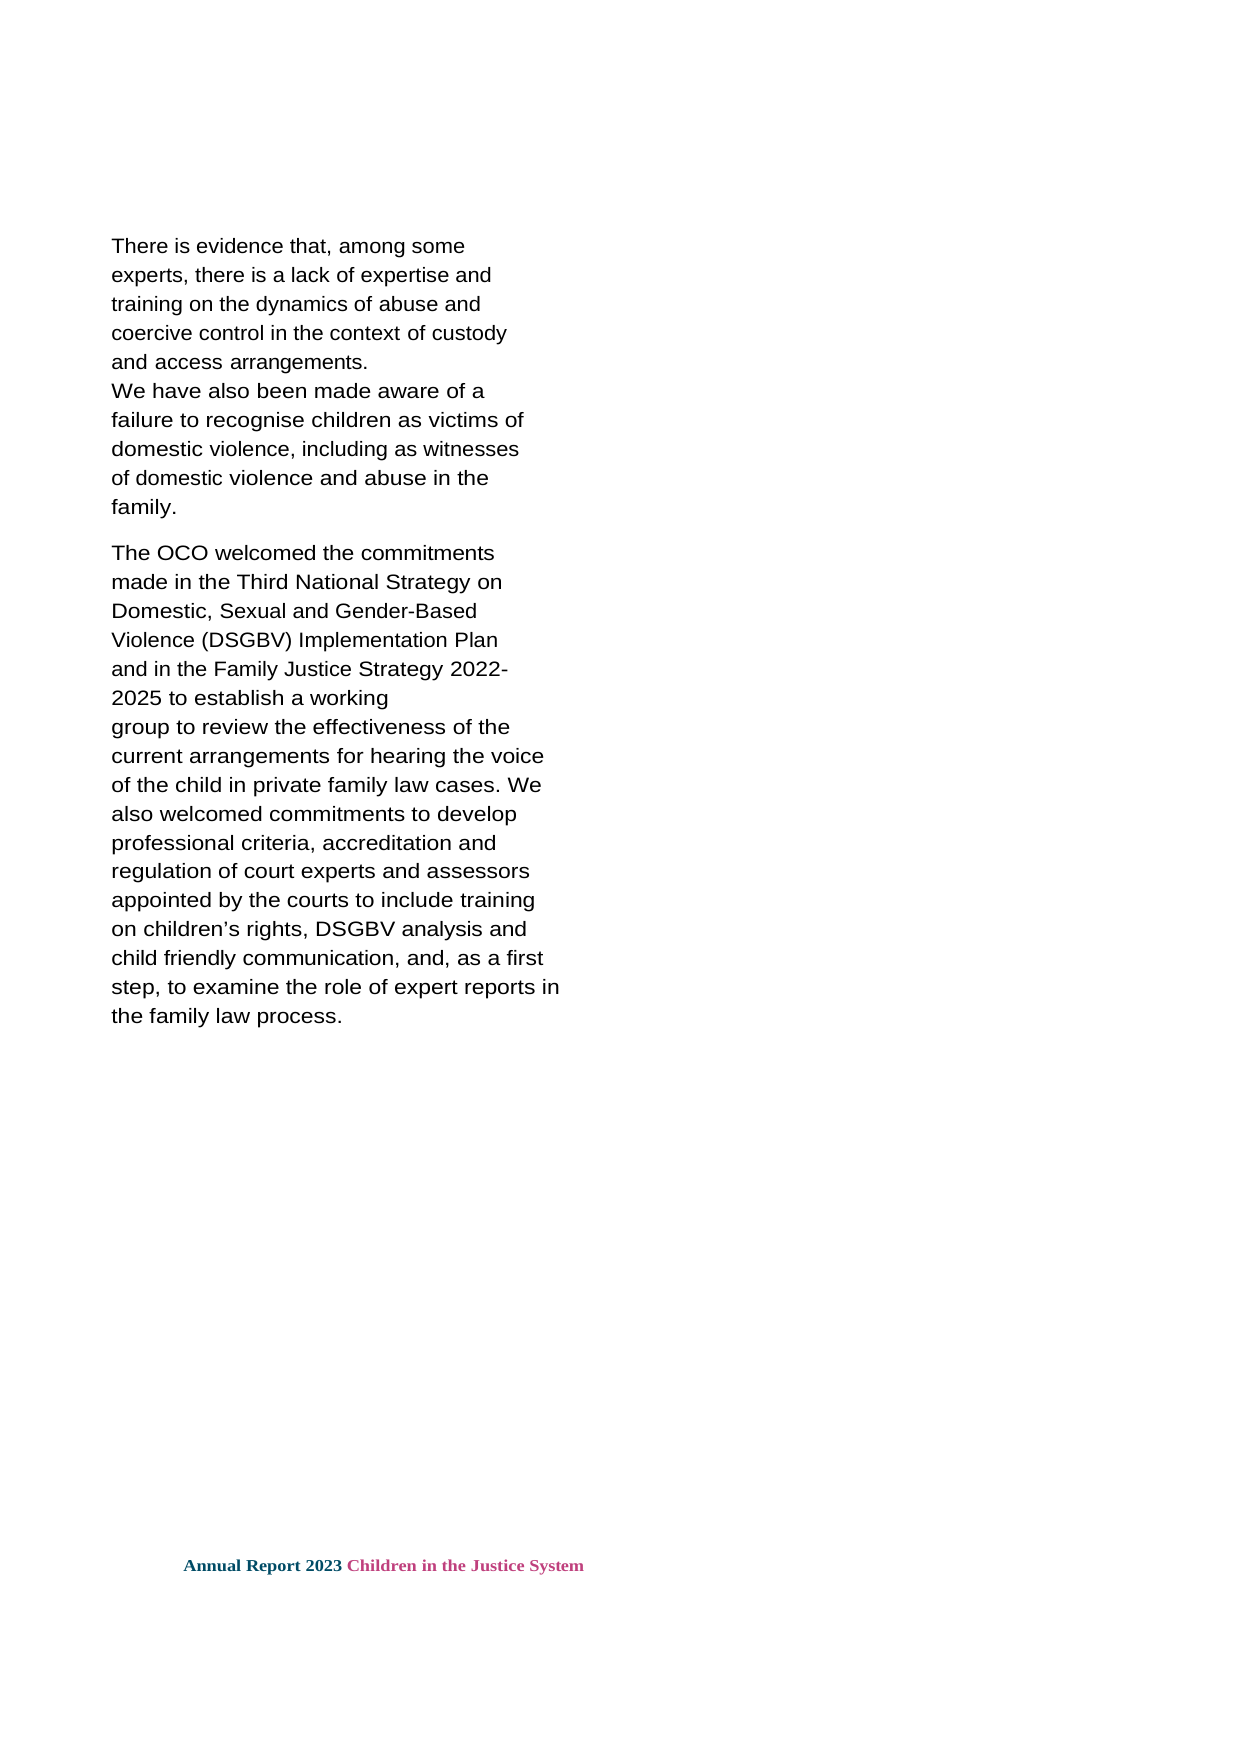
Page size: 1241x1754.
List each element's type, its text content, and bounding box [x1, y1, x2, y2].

text Annual Report 2023 Children in the Justice System [183, 1555, 601, 1574]
text The OCO welcomed the commitments made in the Third National Strategy on Domestic, Sexual and Gender-Based Violence (DSGBV) Implementation Plan and in the Family Justice Strategy 2022-2025 to establish a working [111, 541, 538, 709]
text There is evidence that, among some experts, there is a lack of expertise and training on the dynamics of abuse and coercive control in the context of custody and access arrangements. [111, 234, 538, 374]
text group to review the effectiveness of the current arrangements for hearing the voice of the child in private family law cases. We also welcomed commitments to develop professional criteria, accreditation and regulation of court experts and assessors appointed by the courts to include training on children’s rights, DSGBV analysis and child friendly communication, and, as a first step, to examine the role of expert reports in the family law process. [111, 714, 563, 1028]
text We have also been made aware of a failure to recognise children as victims of domestic violence, including as witnesses of domestic violence and abuse in the family. [111, 379, 528, 518]
